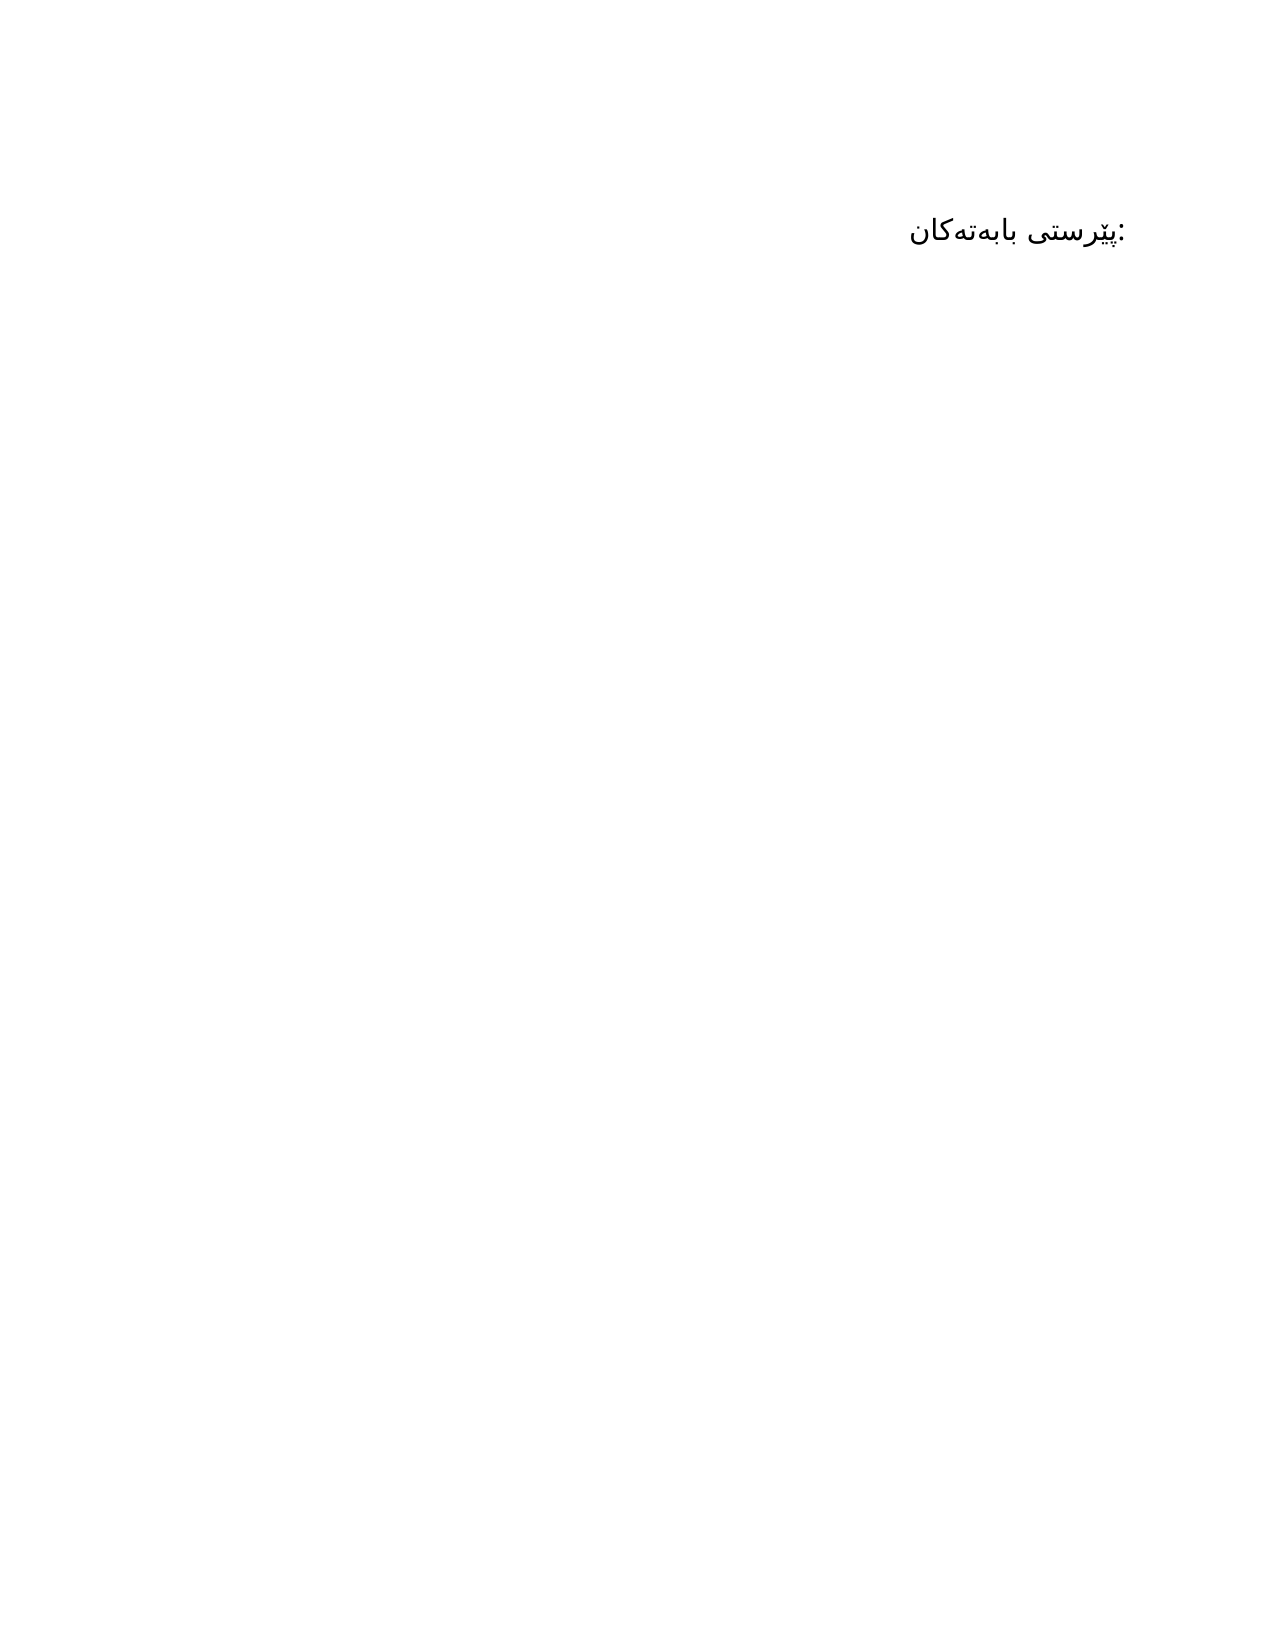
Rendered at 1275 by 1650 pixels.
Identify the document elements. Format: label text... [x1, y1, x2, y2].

text پێرستی بابەتەکان: [225, 209, 1125, 249]
